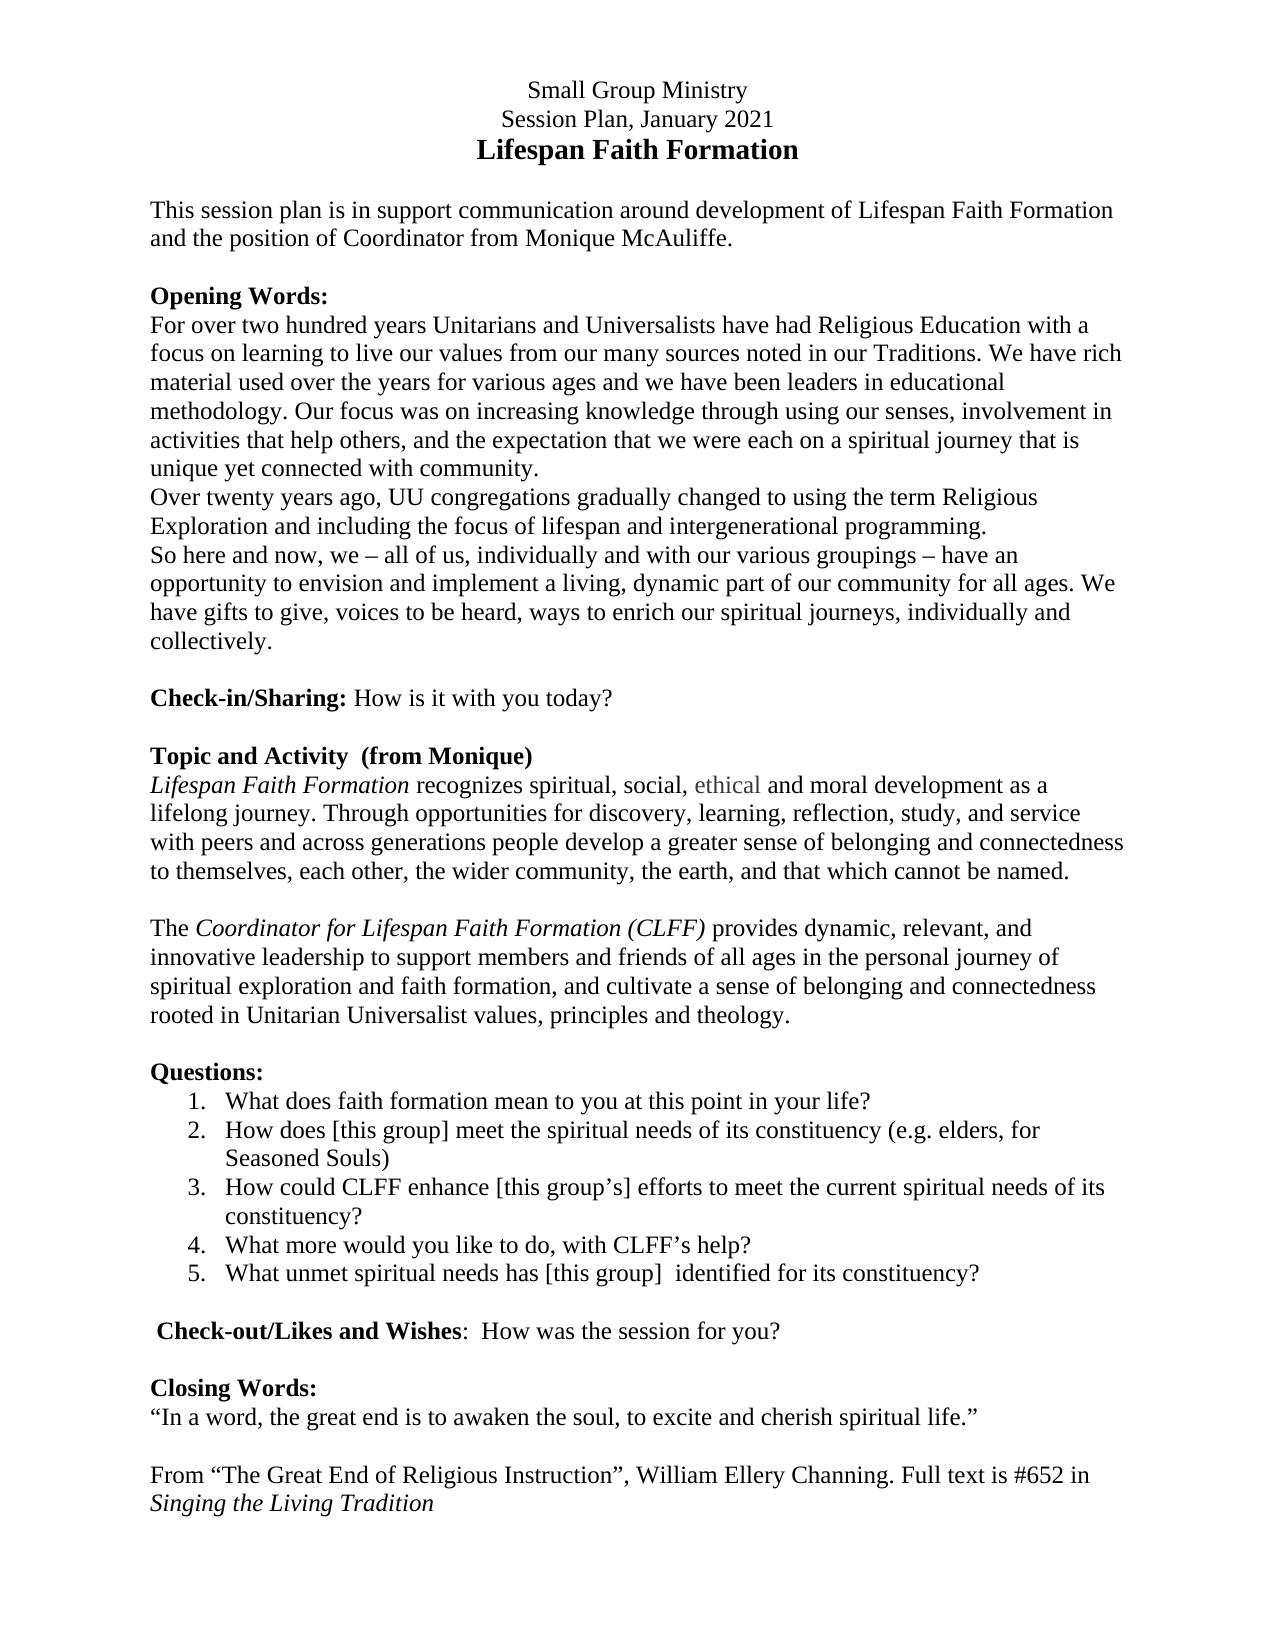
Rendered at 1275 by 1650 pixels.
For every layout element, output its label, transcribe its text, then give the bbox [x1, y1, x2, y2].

text Topic and Activity (from Monique) [150, 741, 1125, 770]
text The Coordinator for Lifespan Faith Formation (CLFF) provides dynamic, relevant, and innovative leadership to support members and friends of all ages in the personal journey of spiritual exploration and faith formation, and cultivate a sense of belonging and connectedness rooted in Unitarian Universalist values, principles and theology. [150, 913, 1125, 1028]
text Small Group Ministry [150, 75, 1125, 104]
text This session plan is in support communication around development of Lifespan Faith Formation and the position of Coordinator from Monique McAuliffe. [150, 195, 1125, 252]
text “In a word, the great end is to awaken the soul, to excite and cherish spiritual life.” [150, 1402, 1125, 1431]
list What more would you like to do, with CLFF’s help? [187, 1230, 1125, 1258]
list How could CLFF enhance [this group’s] efforts to meet the current spiritual needs of its constituency? [187, 1172, 1125, 1230]
text Opening Words: [150, 281, 1125, 310]
text Check-in/Sharing: How is it with you today? [150, 683, 1125, 712]
text So here and now, we – all of us, individually and with our various groupings – have an opportunity to envision and implement a living, dynamic part of our community for all ages. We have gifts to give, voices to be heard, ways to enrich our spiritual journeys, individually and collectively. [150, 540, 1125, 655]
text Session Plan, January 2021 [150, 104, 1125, 132]
text Lifespan Faith Formation [150, 132, 1125, 166]
text From “The Great End of Religious Instruction”, William Ellery Channing. Full text is #652 in Singing the Living Tradition [150, 1460, 1125, 1517]
list How does [this group] meet the spiritual needs of its constituency (e.g. elders, for Seasoned Souls) [187, 1115, 1125, 1172]
list What unmet spiritual needs has [this group] identified for its constituency? [187, 1258, 1125, 1287]
text Closing Words: [150, 1373, 1125, 1402]
text Lifespan Faith Formation recognizes spiritual, social, ethical and moral development as a lifelong journey. Through opportunities for discovery, learning, reflection, study, and service with peers and across generations people develop a greater sense of belonging and connectedness to themselves, each other, the wider community, the earth, and that which cannot be named. [150, 770, 1125, 885]
text Check-out/Likes and Wishes: How was the session for you? [150, 1316, 1125, 1345]
text For over two hundred years Unitarians and Universalists have had Religious Education with a focus on learning to live our values from our many sources noted in our Traditions. We have rich material used over the years for various ages and we have been leaders in educational methodology. Our focus was on increasing knowledge through using our senses, involvement in activities that help others, and the expectation that we were each on a spiritual journey that is unique yet connected with community. [150, 310, 1125, 482]
text Questions: [150, 1057, 1125, 1086]
list What does faith formation mean to you at this point in your life? [187, 1086, 1125, 1115]
text Over twenty years ago, UU congregations gradually changed to using the term Religious Exploration and including the focus of lifespan and intergenerational programming. [150, 482, 1125, 540]
